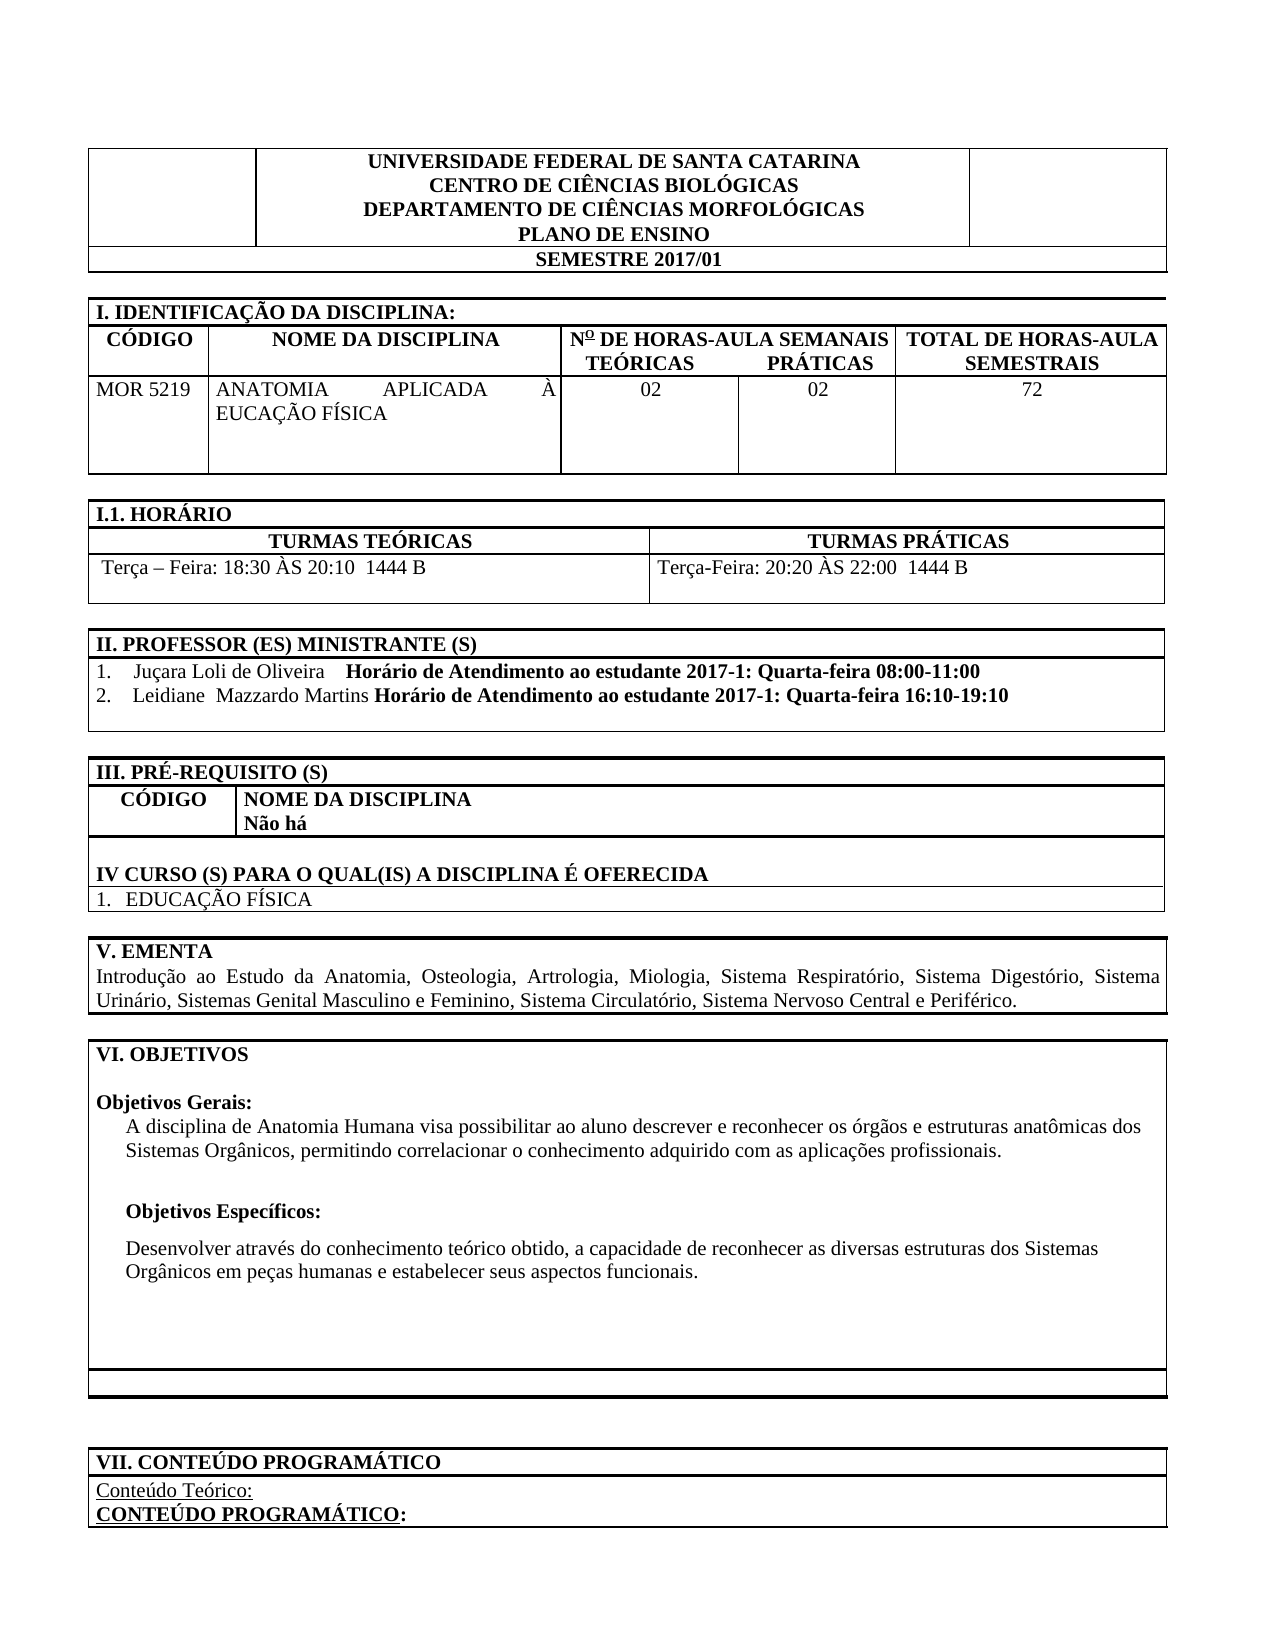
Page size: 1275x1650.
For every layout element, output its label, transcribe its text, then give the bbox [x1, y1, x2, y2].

table_header [970, 149, 1166, 246]
table_header VII. CONTEÚDO PROGRAMÁTICO [89, 1450, 1166, 1474]
table_header I.1. HORÁRIO [89, 502, 1164, 526]
table_cell EDUCAÇÃO FÍSICA [89, 886, 1164, 911]
table_cell MOR 5219 [89, 377, 208, 473]
table_cell ANATOMIA APLICADA À EUCAÇÃO FÍSICA [209, 377, 560, 473]
table_cell [89, 1371, 1166, 1395]
table_cell IV CURSO (S) PARA O QUAL(IS) A DISCIPLINA É OFERECIDA [89, 838, 1164, 886]
table_header II. PROFESSOR (ES) MINISTRANTE (S) [89, 631, 1164, 656]
table_cell 72 [896, 377, 1166, 473]
table_cell SEMESTRE 2017/01 [89, 247, 1166, 271]
table_cell NOME DA DISCIPLINA Não há [237, 787, 1164, 835]
table_cell 02 [739, 377, 895, 473]
table_cell 02 [562, 377, 738, 473]
table_header I. IDENTIFICAÇÃO DA DISCIPLINA: [89, 300, 1166, 324]
table_cell Terça – Feira: 18:30 ÀS 20:10 1444 B [89, 555, 649, 603]
table_cell Terça-Feira: 20:20 ÀS 22:00 1444 B [650, 555, 1164, 603]
table_header UNIVERSIDADE FEDERAL DE SANTA CATARINA CENTRO DE CIÊNCIAS BIOLÓGICAS DEPARTAMENTO DE CIÊNCIAS MORFOLÓGICAS PLANO DE ENSINO [257, 149, 969, 246]
table_header III. PRÉ-REQUISITO (S) [89, 760, 1164, 784]
table_header [89, 149, 255, 246]
table_cell NOME DA DISCIPLINA [209, 327, 560, 375]
table_cell TOTAL DE HORAS-AULA SEMESTRAIS [896, 327, 1166, 375]
table_cell NO DE HORAS-AULA SEMANAIS TEÓRICAS PRÁTICAS [562, 327, 895, 375]
table_cell CÓDIGO [89, 787, 235, 835]
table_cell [89, 1477, 1166, 1526]
table_cell CÓDIGO [89, 327, 208, 375]
table_cell TURMAS PRÁTICAS [650, 529, 1164, 553]
table_cell TURMAS TEÓRICAS [89, 529, 649, 553]
table_cell Juçara Loli de Oliveira Horário de Atendimento ao estudante 2017-1: Quarta-feira 08:00-11:00 2. Leidiane Mazzardo Martins Horário de Atendimento ao estudante 2017-1: Quarta-feira 16:10-19:10 [89, 659, 1164, 731]
table_header V. EMENTA Introdução ao Estudo da Anatomia, Osteologia, Artrologia, Miologia, Sistema Respiratório, Sistema Digestório, Sistema Urinário, Sistemas Genital Masculino e Feminino, Sistema Circulatório, Sistema Nervoso Central e Periférico. [89, 940, 1166, 1012]
table_header VI. OBJETIVOS Objetivos Gerais: A disciplina de Anatomia Humana visa possibilitar ao aluno descrever e reconhecer os órgãos e estruturas anatômicas dos Sistemas Orgânicos, permitindo correlacionar o conhecimento adquirido com as aplicações profissionais. Objetivos Específicos: Desenvolver através do conhecimento teórico obtido, a capacidade de reconhecer as diversas estruturas dos Sistemas Orgânicos em peças humanas e estabelecer seus aspectos funcionais. [89, 1042, 1166, 1368]
